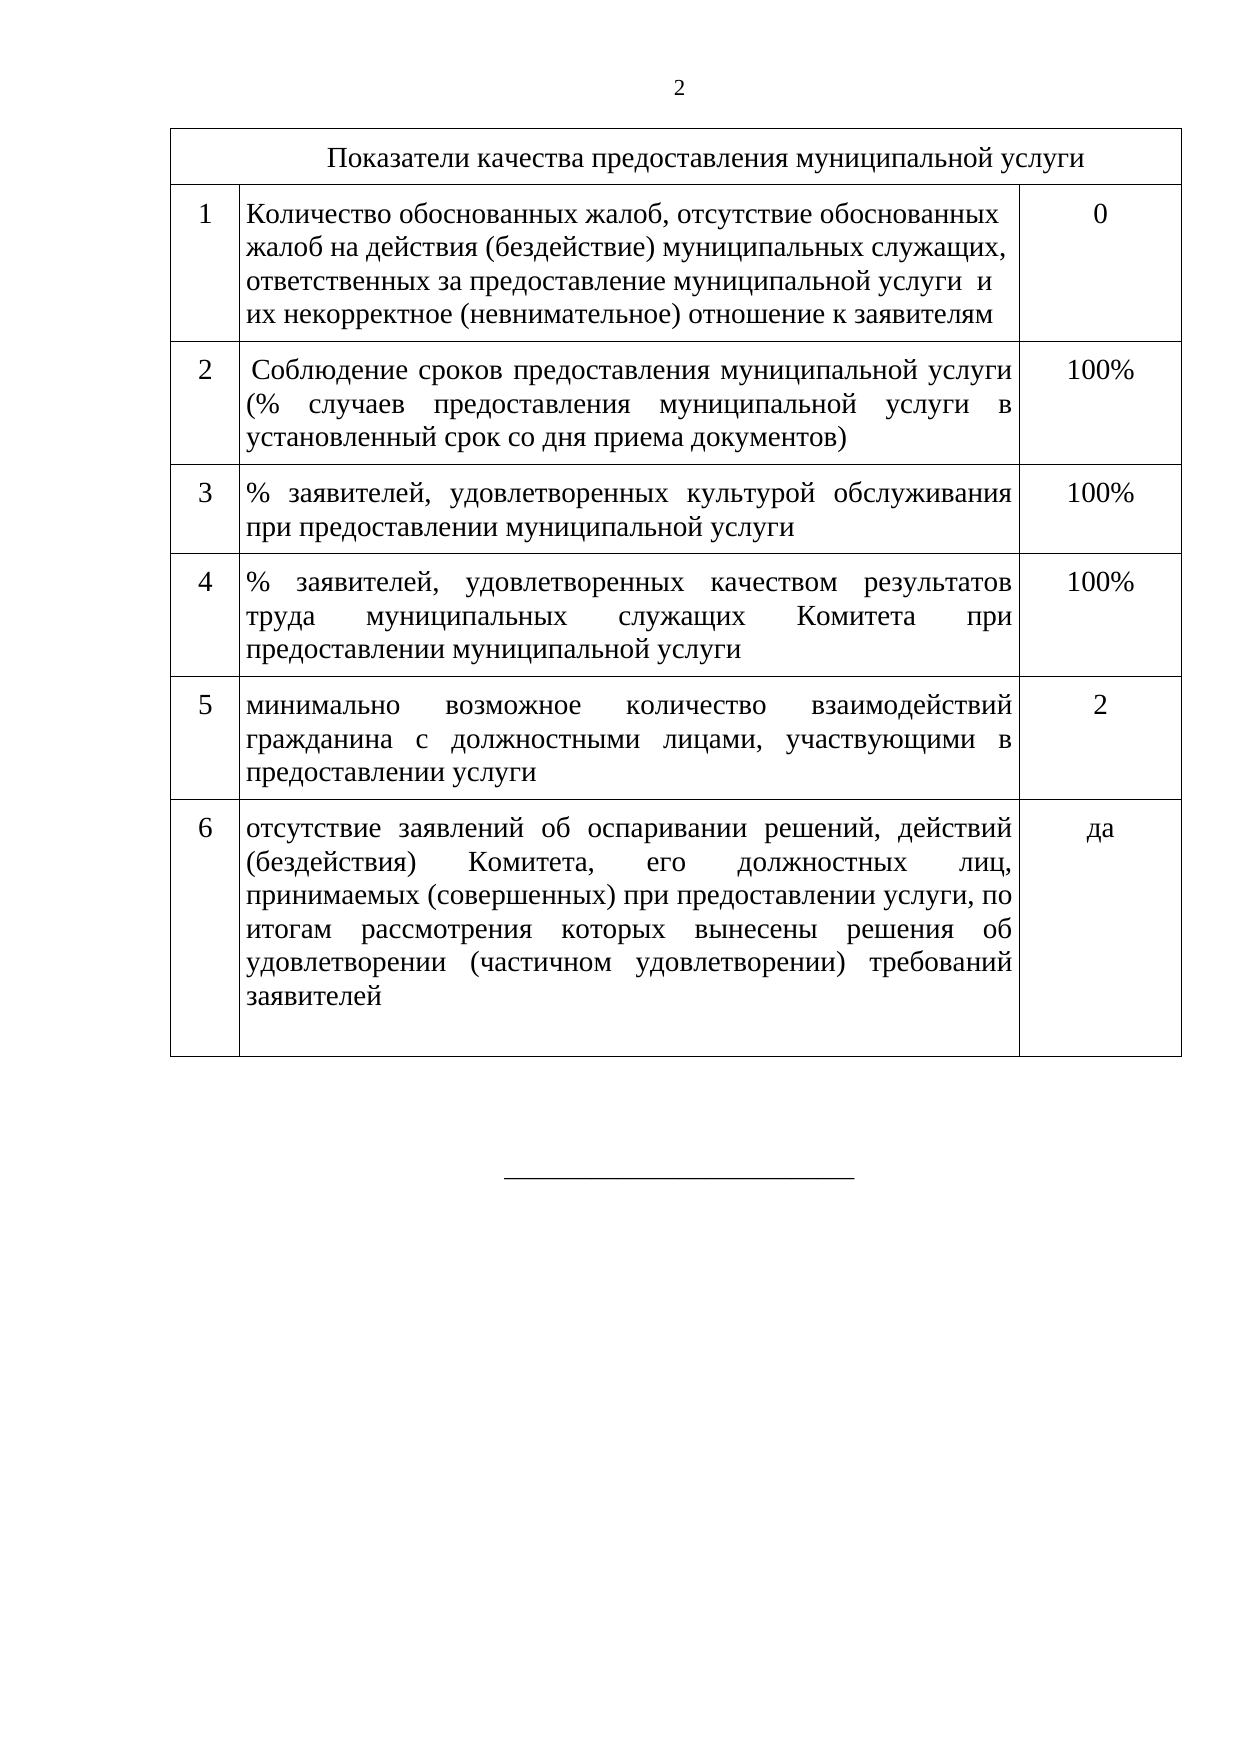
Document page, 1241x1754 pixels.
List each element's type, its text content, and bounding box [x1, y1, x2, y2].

table_cell да [1020, 800, 1181, 1056]
table_cell минимально возможное количество взаимодействий гражданина с должностными лицами, участвующими в предоставлении услуги [240, 677, 1019, 799]
table_cell 1 [171, 185, 239, 341]
table_cell 4 [171, 554, 239, 676]
table_cell Соблюдение сроков предоставления муниципальной услуги (% случаев предоставления муниципальной услуги в установленный срок со дня приема документов) [240, 342, 1019, 463]
table_cell % заявителей, удовлетворенных качеством результатов труда муниципальных служащих Комитета при предоставлении муниципальной услуги [240, 554, 1019, 676]
table_cell 100% [1020, 342, 1181, 463]
table_cell 2 [1020, 677, 1181, 799]
table_cell 2 [171, 342, 239, 463]
table_cell 100% [1020, 554, 1181, 676]
table_cell отсутствие заявлений об оспаривании решений, действий (бездействия) Комитета, его должностных лиц, принимаемых (совершенных) при предоставлении услуги, по итогам рассмотрения которых вынесены решения об удовлетворении (частичном удовлетворении) требований заявителей [240, 800, 1019, 1056]
table_cell 0 [1020, 185, 1181, 341]
text ____________________________ [177, 1153, 1181, 1181]
table_cell 100% [1020, 465, 1181, 553]
table_cell % заявителей, удовлетворенных культурой обслуживания при предоставлении муниципальной услуги [240, 465, 1019, 553]
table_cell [171, 129, 1181, 184]
table_cell 5 [171, 677, 239, 799]
table_cell 6 [171, 800, 239, 1056]
table_cell Количество обоснованных жалоб, отсутствие обоснованных жалоб на действия (бездействие) муниципальных служащих, ответственных за предоставление муниципальной услуги и их некорректное (невнимательное) отношение к заявителям [240, 185, 1019, 341]
table_cell 3 [171, 465, 239, 553]
